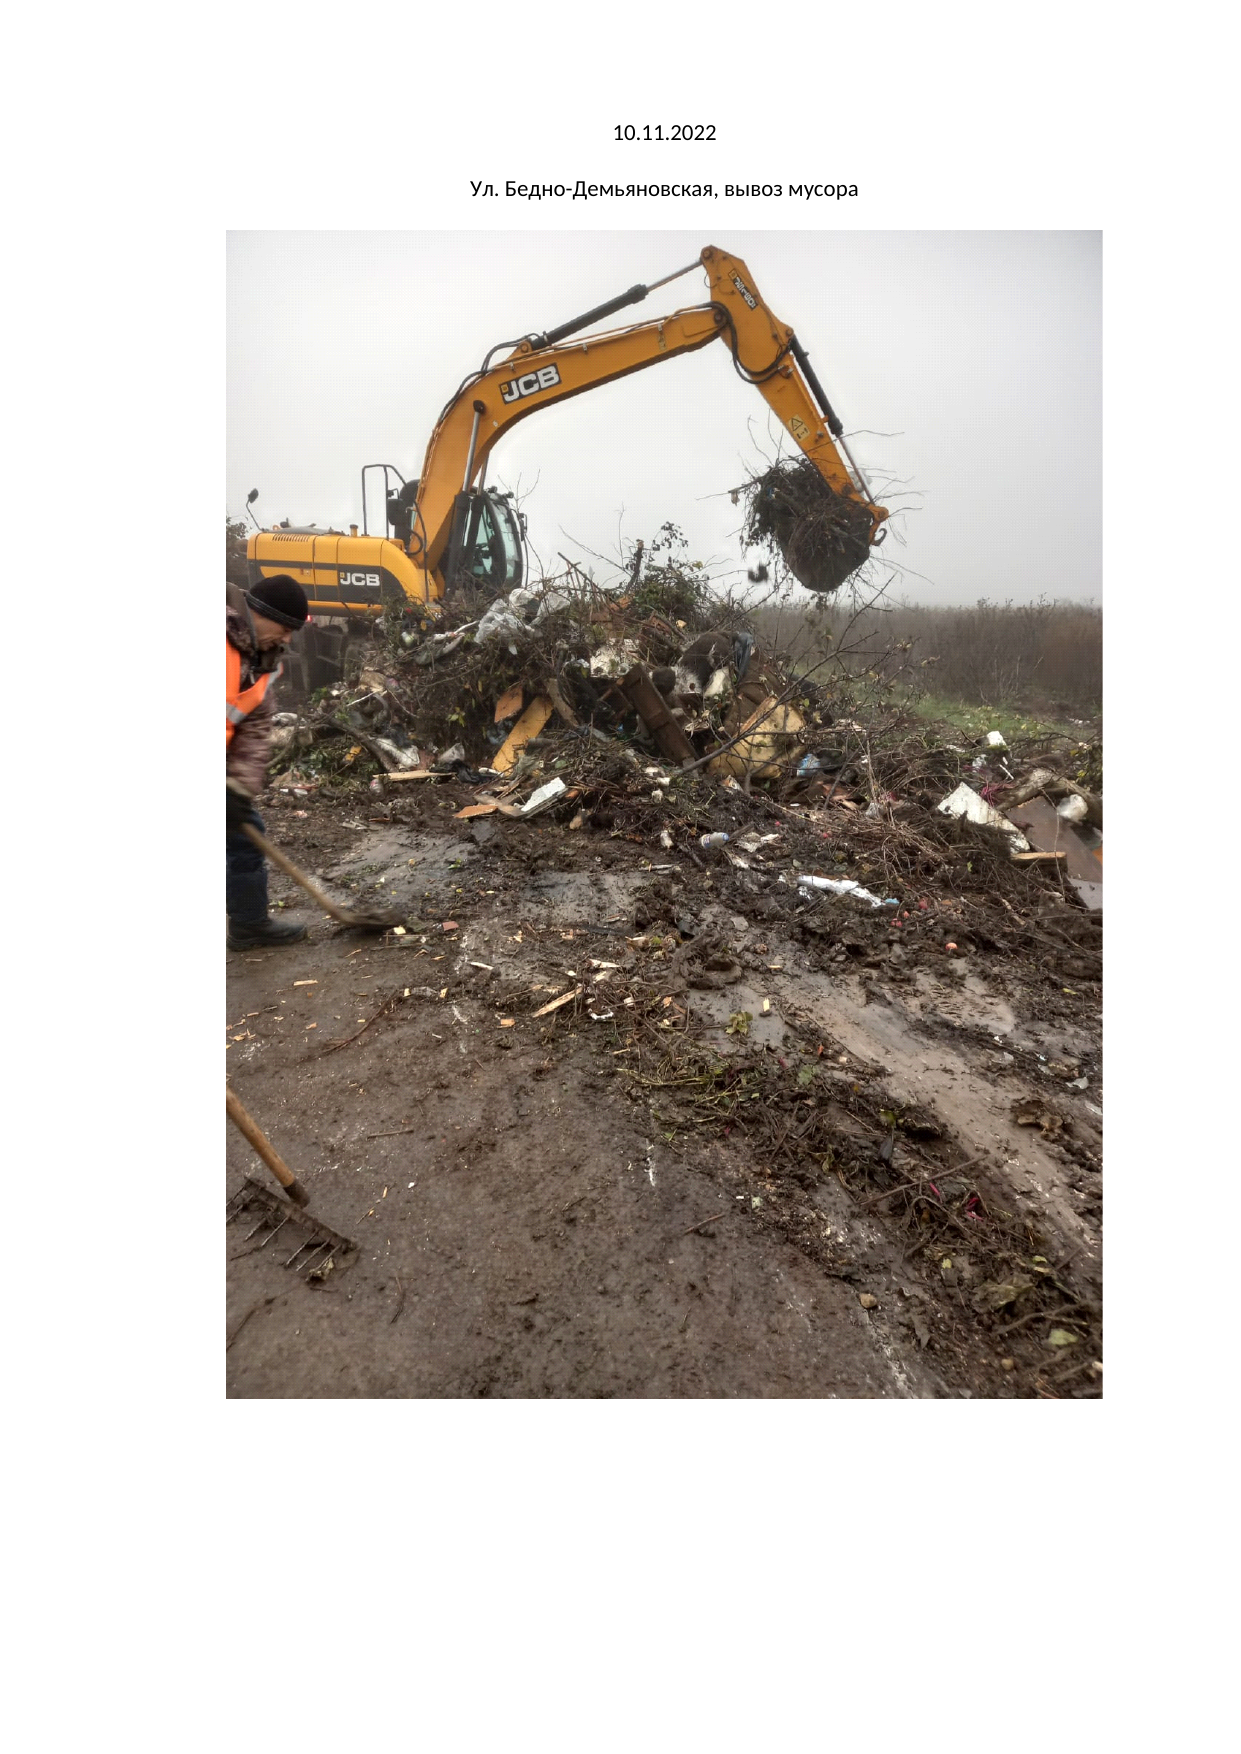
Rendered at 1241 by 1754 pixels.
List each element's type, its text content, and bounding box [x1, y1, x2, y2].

text 10.11.2022 [177, 118, 1152, 146]
text Ул. Бедно-Демьяновская, вывоз мусора [177, 174, 1152, 202]
picture [226, 230, 1103, 1399]
